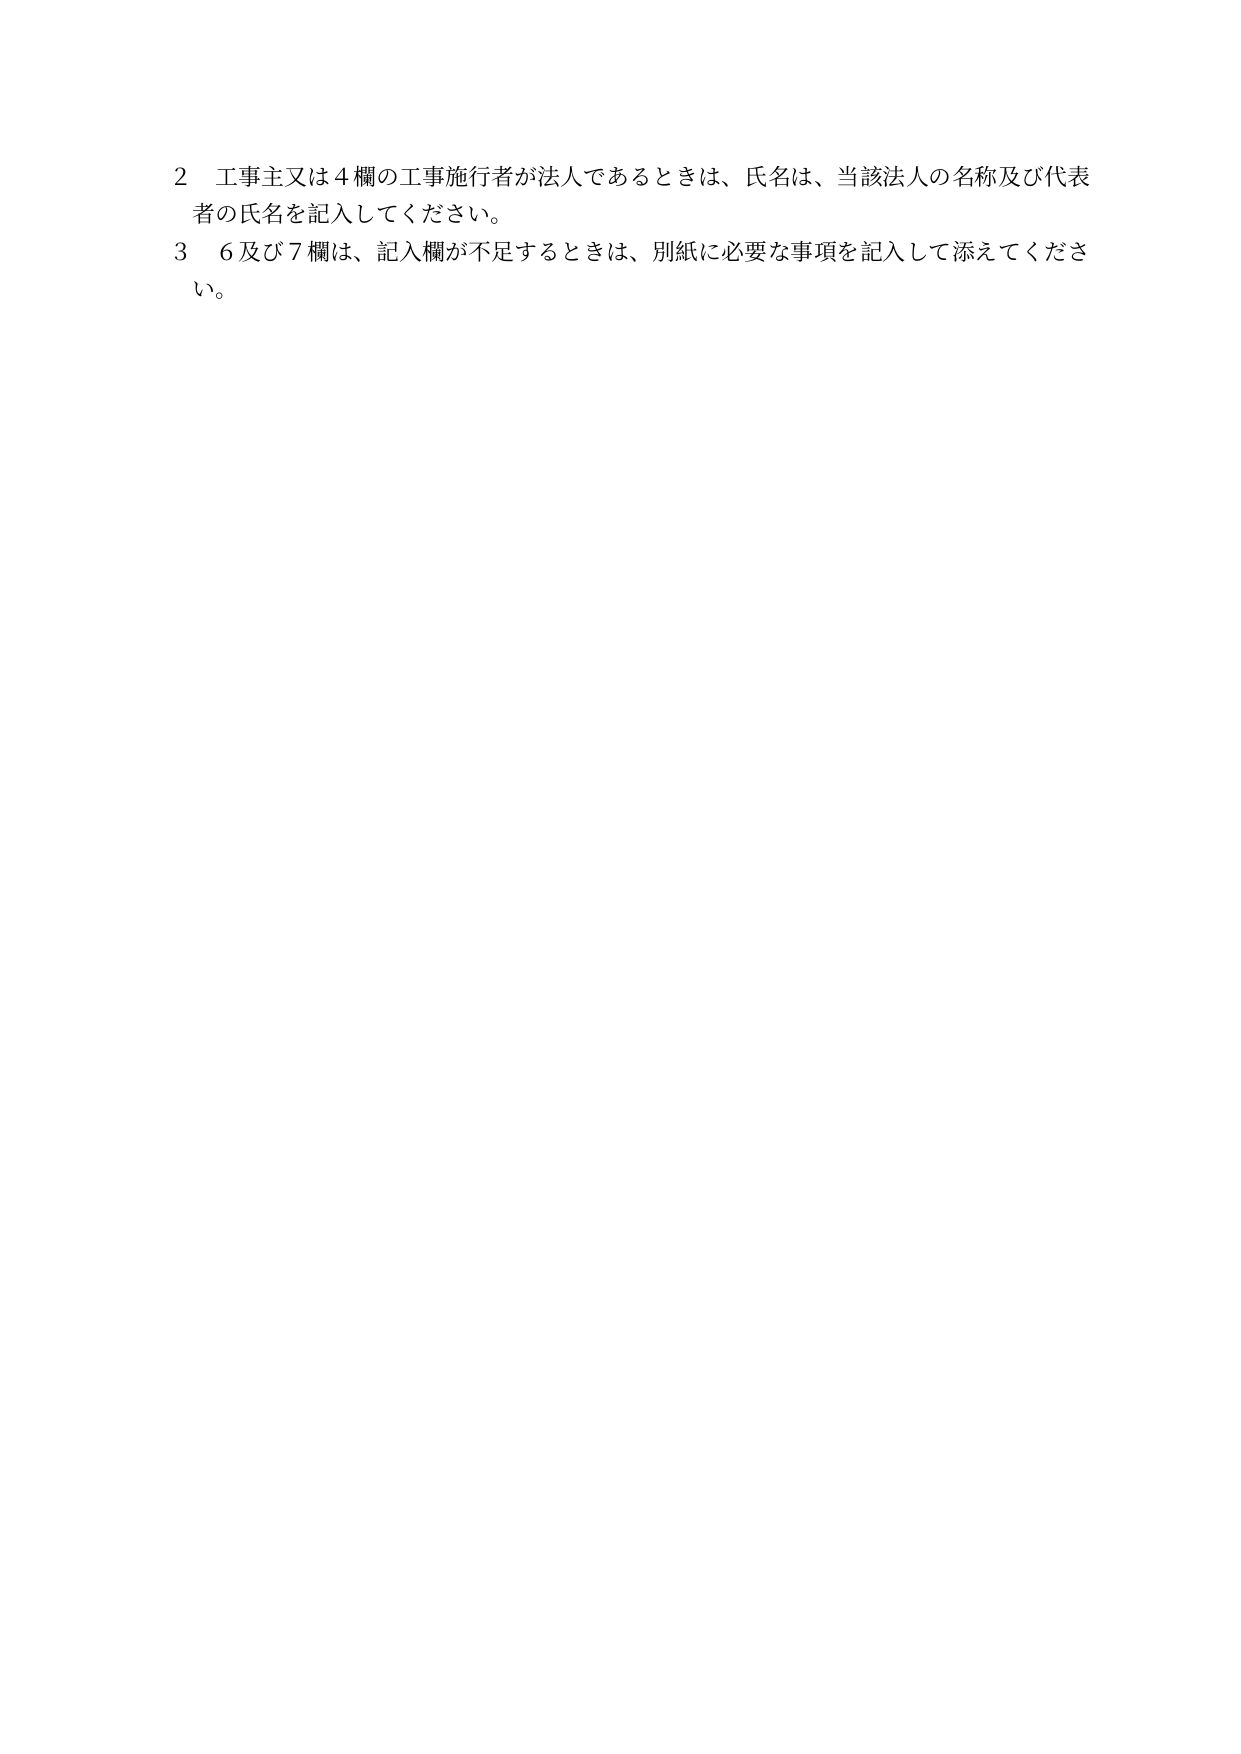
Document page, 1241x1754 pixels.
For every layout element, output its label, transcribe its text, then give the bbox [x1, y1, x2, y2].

text ２ 工事主又は４欄の工事施行者が法人であるときは、氏名は、当該法人の名称及び代表者の氏名を記入してください。 [169, 156, 1092, 231]
text ３ ６及び７欄は、記入欄が不足するときは、別紙に必要な事項を記入して添えてください。 [169, 231, 1092, 306]
